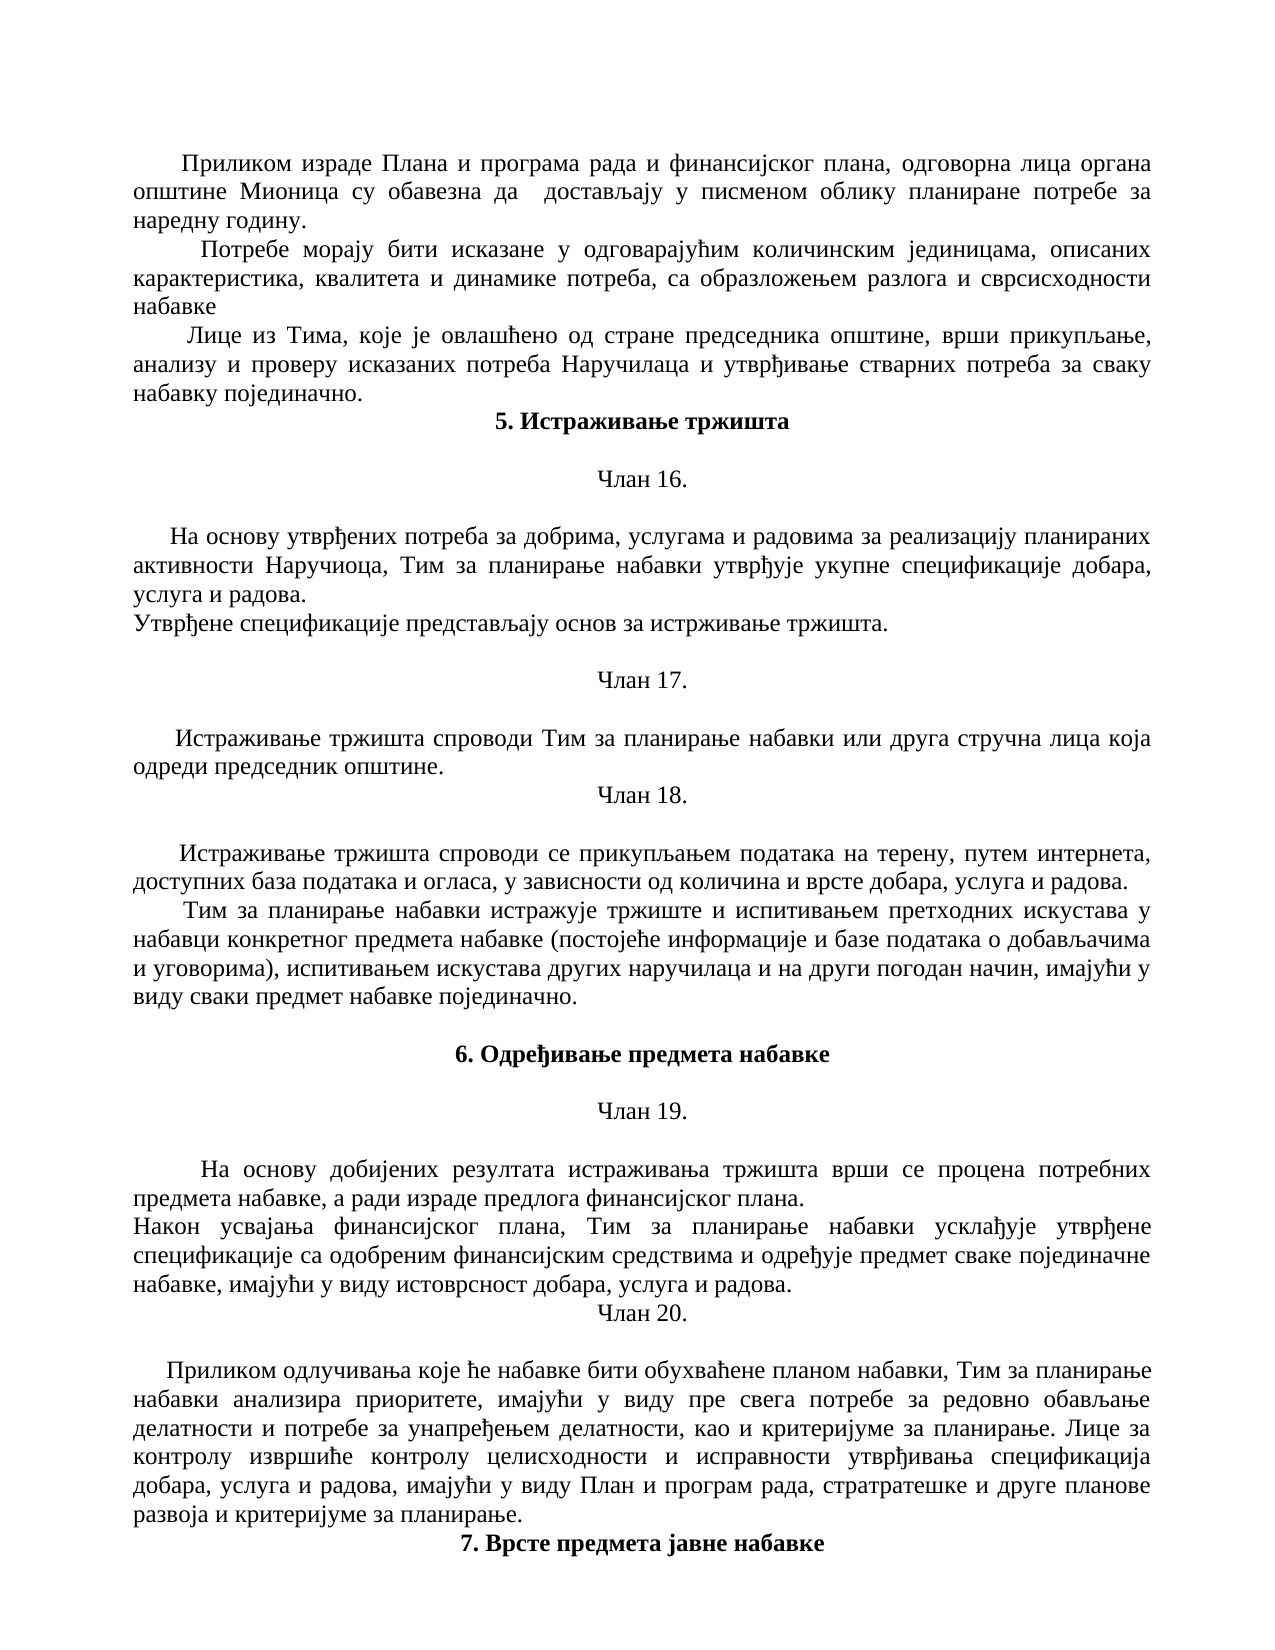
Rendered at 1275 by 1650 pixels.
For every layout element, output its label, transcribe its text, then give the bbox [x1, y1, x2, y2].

text Истраживање тржишта спроводи Тим за планирање набавки или друга стручна лица која одреди председник општине. [133, 723, 1152, 780]
text 7. Врсте предмета јавне набавке [133, 1528, 1152, 1556]
text Тим за планирање набавки истражује тржиште и испитивањем претходних искустава у набавци конкретног предмета набавке (постојеће информације и базе података о добављачима и уговорима), испитивањем искустава других наручилаца и на други погодан начин, имајући у виду сваки предмет набавке појединачно. [133, 895, 1152, 1010]
text 6. Одређивање предмета набавке [133, 1039, 1152, 1068]
text Приликом одлучивања које ће набавке бити обухваћене планом набавки, Тим за планирање набавки анализира приоритете, имајући у виду пре свега потребе за редовно обављање делатности и потребе за унапређењем делатности, као и критеријуме за планирање. Лице за контролу извршиће контролу целисходности и исправности утврђивања спецификација добара, услуга и радова, имајући у виду План и програм рада, стратратешке и друге планове развоја и критеријуме за планирање. [133, 1355, 1152, 1528]
text Члан 19. [133, 1096, 1152, 1125]
text Истраживање тржишта спроводи се прикупљањем података на терену, путем интернета, доступних база података и огласа, у зависности од количина и врсте добара, услуга и радова. [133, 838, 1152, 895]
text 5. Истраживање тржишта [133, 406, 1152, 435]
text Члан 17. [133, 665, 1152, 694]
text Након усвајања финансијског плана, Тим за планирање набавки усклађује утврђене спецификације са одобреним финансијским средствима и одређује предмет сваке појединачне набавке, имајући у виду истоврсност добара, услуга и радова. [133, 1211, 1152, 1298]
text Члан 18. [133, 780, 1152, 809]
text Члан 16. [133, 464, 1152, 493]
text Члан 20. [133, 1298, 1152, 1326]
text Лице из Тима, које је овлашћено од стране председника општине, врши прикупљање, анализу и проверу исказаних потреба Наручилаца и утврђивање стварних потреба за сваку набавку појединачно. [133, 320, 1152, 406]
text Приликом израде Плана и програма рада и финансијског плана, одговорна лица органа општине Мионица су обавезна да достављају у писменом облику планиране потребе за наредну годину. [133, 148, 1152, 234]
text Утврђене спецификације представљају основ за истрживање тржишта. [133, 608, 1152, 636]
text На основу добијених резултата истраживања тржишта врши се процена потребних предмета набавке, а ради израде предлога финансијског плана. [133, 1154, 1152, 1211]
text Потребе морају бити исказане у одговарајућим количинским јединицама, описаних карактеристика, квалитета и динамике потреба, са образложењем разлога и сврсисходности набавке [133, 234, 1152, 320]
text На основу утврђених потреба за добрима, услугама и радовима за реализацију планираних активности Наручиоца, Тим за планирање набавки утврђује укупне спецификације добара, услуга и радова. [133, 521, 1152, 608]
